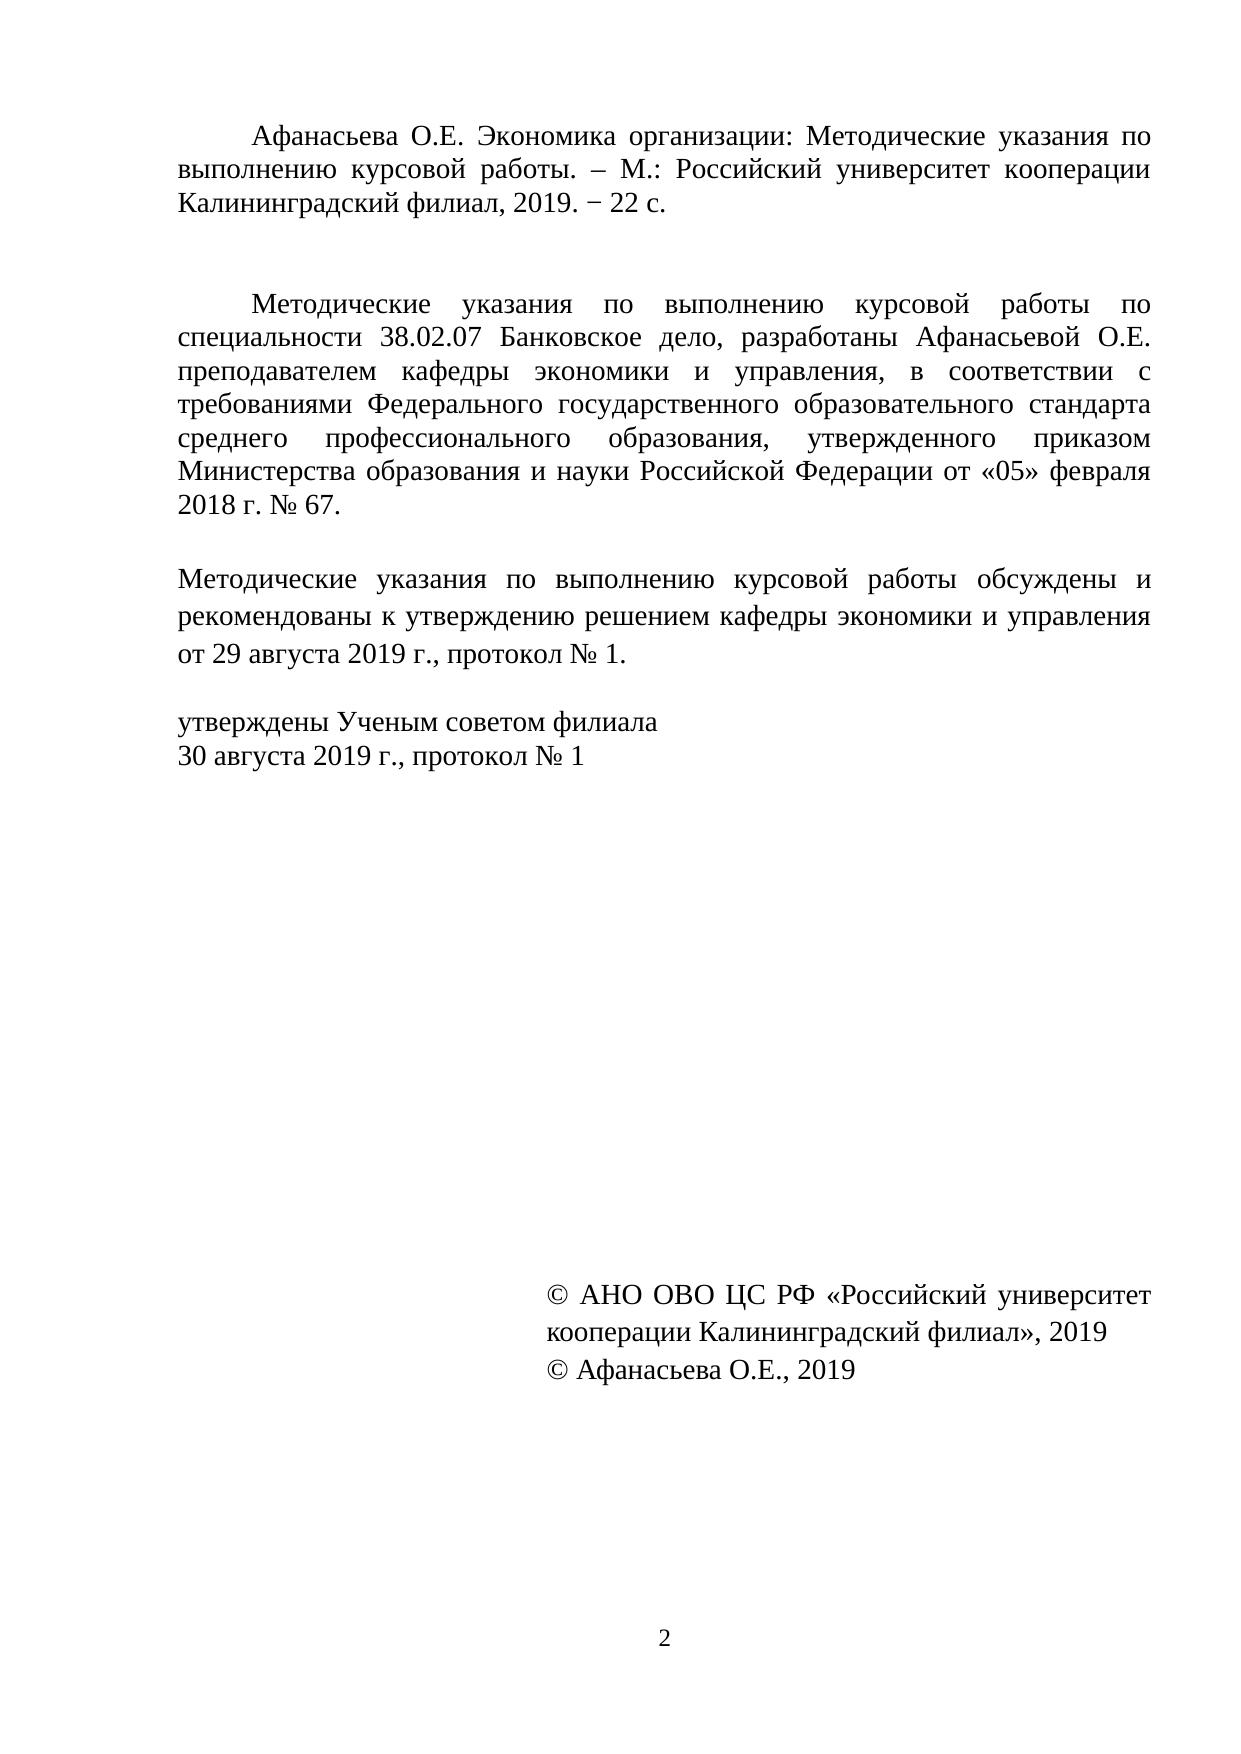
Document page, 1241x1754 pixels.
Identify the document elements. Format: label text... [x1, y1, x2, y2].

text Методические указания по выполнению курсовой работы по специальности 38.02.07 Банковское дело, разработаны Афанасьевой О.Е. преподавателем кафедры экономики и управления, в соответствии с требованиями Федерального государственного образовательного стандарта среднего профессионального образования, утвержденного приказом Министерства образования и науки Российской Федерации от «05» февраля 2018 г. № 67. [177, 286, 1152, 521]
text 30 августа 2019 г., протокол № 1 [177, 738, 1152, 771]
text © Афанасьева О.Е., 2019 [546, 1349, 1152, 1387]
text © АНО ОВО ЦС РФ «Российский университет кооперации Калининградский филиал», 2019 [546, 1274, 1152, 1349]
text утверждены Ученым советом филиала [177, 704, 1152, 738]
text Методические указания по выполнению курсовой работы обсуждены и рекомендованы к утверждению решением кафедры экономики и управления от 29 августа 2019 г., протокол № 1. [177, 558, 1152, 671]
text Афанасьева О.Е. Экономика организации: Методические указания по выполнению курсовой работы. – М.: Российский университет кооперации Калининградский филиал, 2019. − 22 с. [177, 118, 1152, 219]
